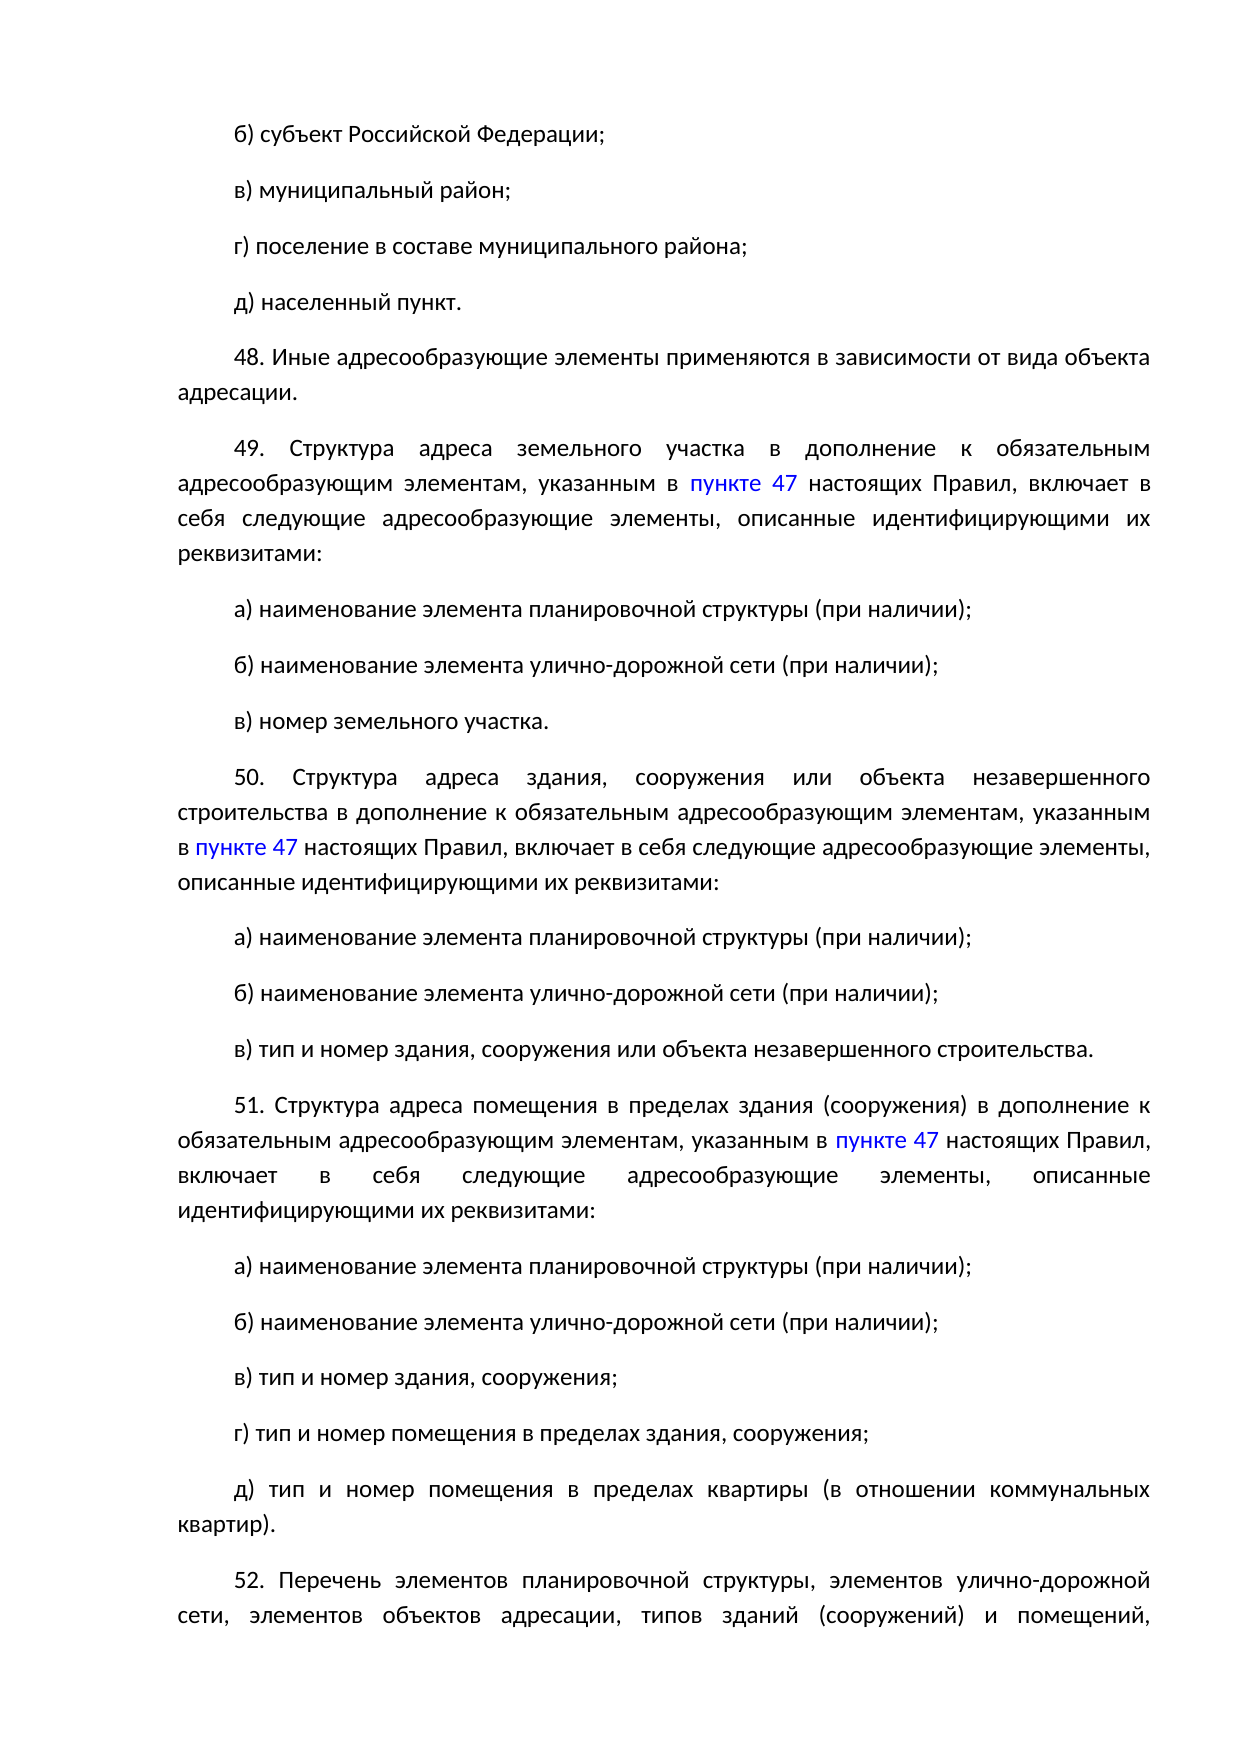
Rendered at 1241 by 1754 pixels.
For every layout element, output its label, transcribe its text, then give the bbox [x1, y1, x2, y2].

text а) наименование элемента планировочной структуры (при наличии); [177, 921, 1152, 952]
text 50. Структура адреса здания, сооружения или объекта незавершенного строительства в дополнение к обязательным адресообразующим элементам, указанным в пункте 47 настоящих Правил, включает в себя следующие адресообразующие элементы, описанные идентифицирующими их реквизитами: [177, 761, 1152, 896]
text г) поселение в составе муниципального района; [177, 230, 1152, 260]
text а) наименование элемента планировочной структуры (при наличии); [177, 1250, 1152, 1280]
text 48. Иные адресообразующие элементы применяются в зависимости от вида объекта адресации. [177, 341, 1152, 407]
text 49. Структура адреса земельного участка в дополнение к обязательным адресообразующим элементам, указанным в пункте 47 настоящих Правил, включает в себя следующие адресообразующие элементы, описанные идентифицирующими их реквизитами: [177, 432, 1152, 568]
text 51. Структура адреса помещения в пределах здания (сооружения) в дополнение к обязательным адресообразующим элементам, указанным в пункте 47 настоящих Правил, включает в себя следующие адресообразующие элементы, описанные идентифицирующими их реквизитами: [177, 1089, 1152, 1224]
text в) тип и номер здания, сооружения или объекта незавершенного строительства. [177, 1033, 1152, 1064]
text д) тип и номер помещения в пределах квартиры (в отношении коммунальных квартир). [177, 1473, 1152, 1539]
text б) наименование элемента улично-дорожной сети (при наличии); [177, 977, 1152, 1008]
text г) тип и номер помещения в пределах здания, сооружения; [177, 1417, 1152, 1448]
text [177, 1564, 1152, 1629]
text б) субъект Российской Федерации; [177, 118, 1152, 149]
text а) наименование элемента планировочной структуры (при наличии); [177, 593, 1152, 624]
text б) наименование элемента улично-дорожной сети (при наличии); [177, 649, 1152, 679]
text в) тип и номер здания, сооружения; [177, 1361, 1152, 1392]
text в) номер земельного участка. [177, 705, 1152, 735]
text б) наименование элемента улично-дорожной сети (при наличии); [177, 1306, 1152, 1336]
text д) населенный пункт. [177, 286, 1152, 316]
text в) муниципальный район; [177, 174, 1152, 204]
